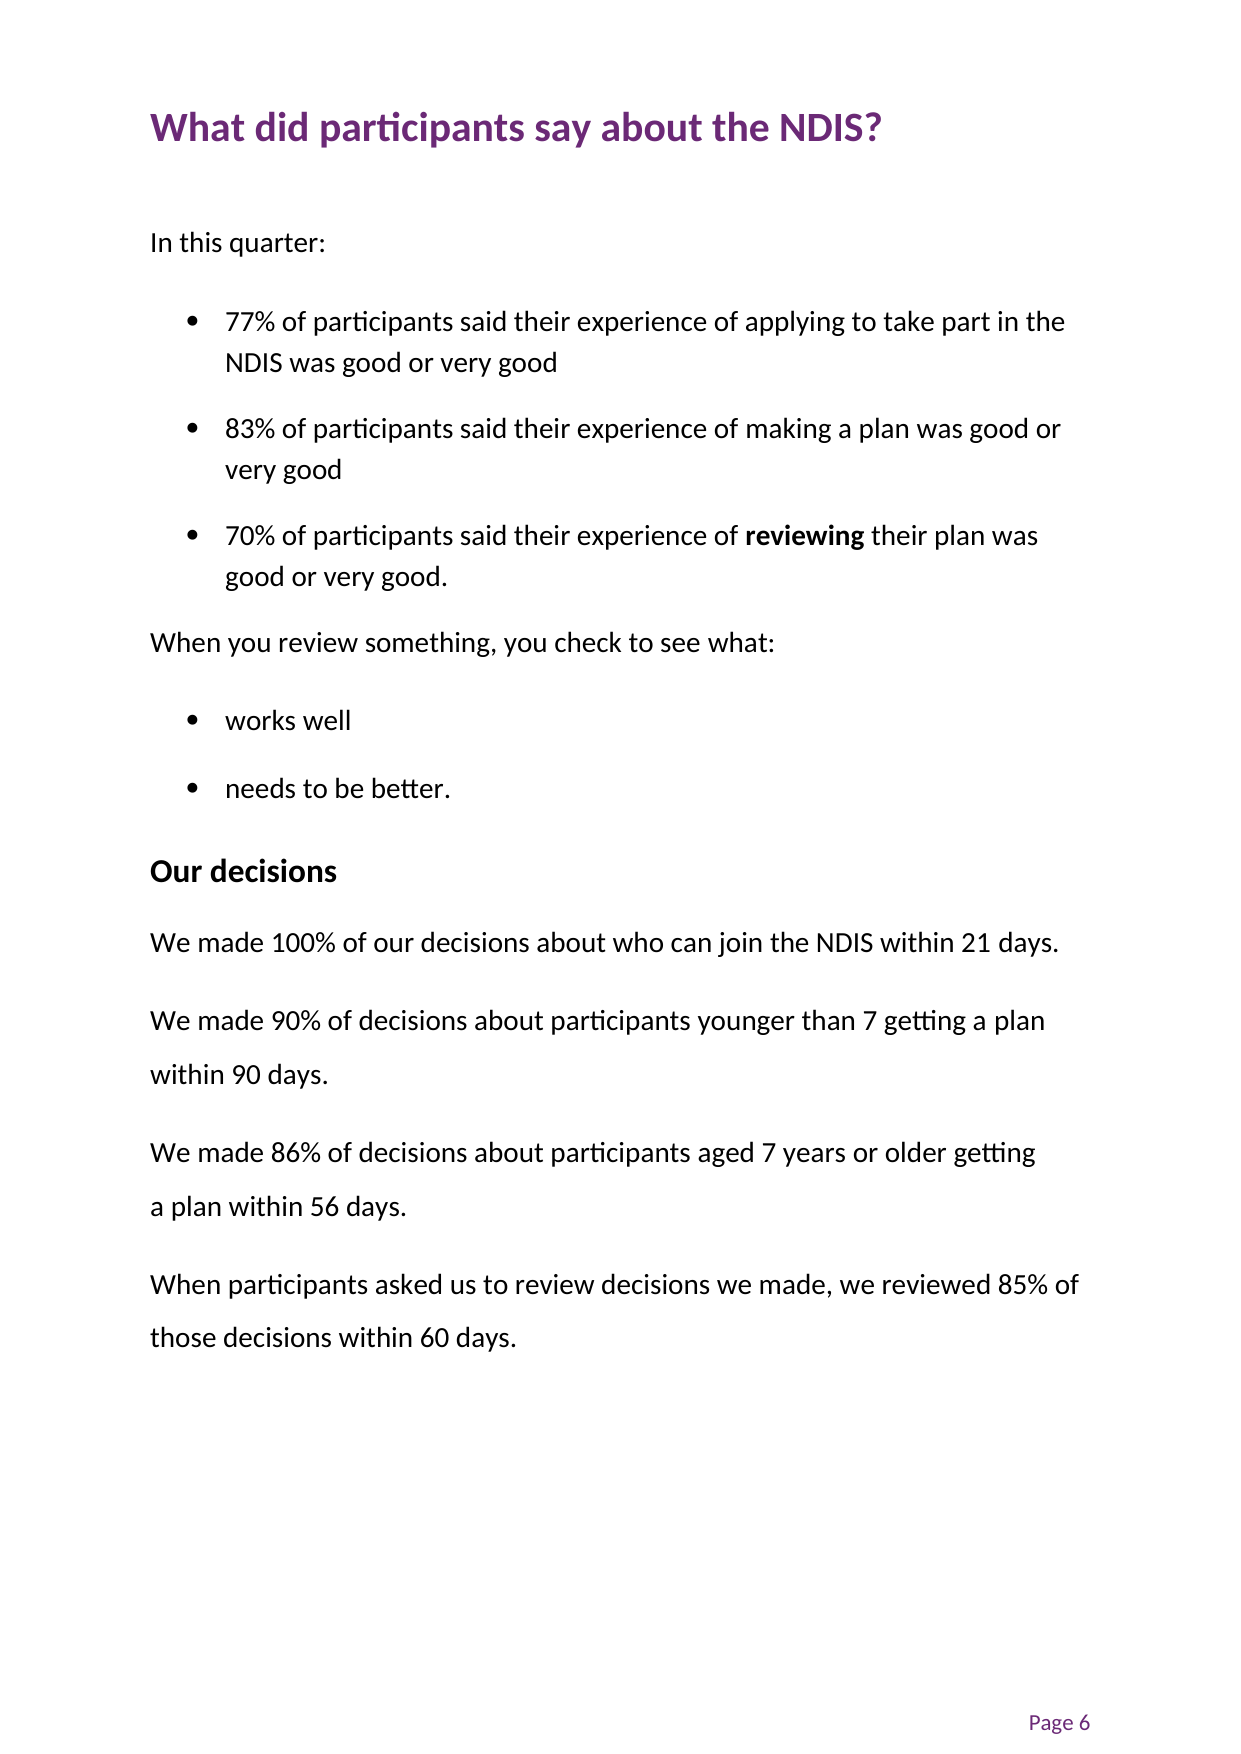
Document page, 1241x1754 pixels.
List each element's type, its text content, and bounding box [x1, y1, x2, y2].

subtitle What did participants say about the NDIS? [150, 101, 1090, 152]
text When you review something, you check to see what: [150, 624, 1090, 659]
list works well [187, 702, 1090, 738]
text When participants asked us to review decisions we made, we reviewed 85% of those decisions within 60 days. [150, 1266, 1090, 1355]
list 83% of participants said their experience of making a plan was good or very good [187, 410, 1090, 486]
text We made 86% of decisions about participants aged 7 years or older getting a plan within 56 days. [150, 1134, 1090, 1223]
list 77% of participants said their experience of applying to take part in the NDIS was good or very good [187, 303, 1090, 379]
text In this quarter: [150, 224, 1090, 260]
list needs to be better. [187, 770, 1090, 805]
text We made 90% of decisions about participants younger than 7 getting a plan within 90 days. [150, 1002, 1090, 1091]
list 70% of participants said their experience of reviewing their plan was good or very good. [187, 517, 1090, 593]
text We made 100% of our decisions about who can join the NDIS within 21 days. [150, 924, 1090, 959]
subtitle Our decisions [150, 850, 1090, 891]
